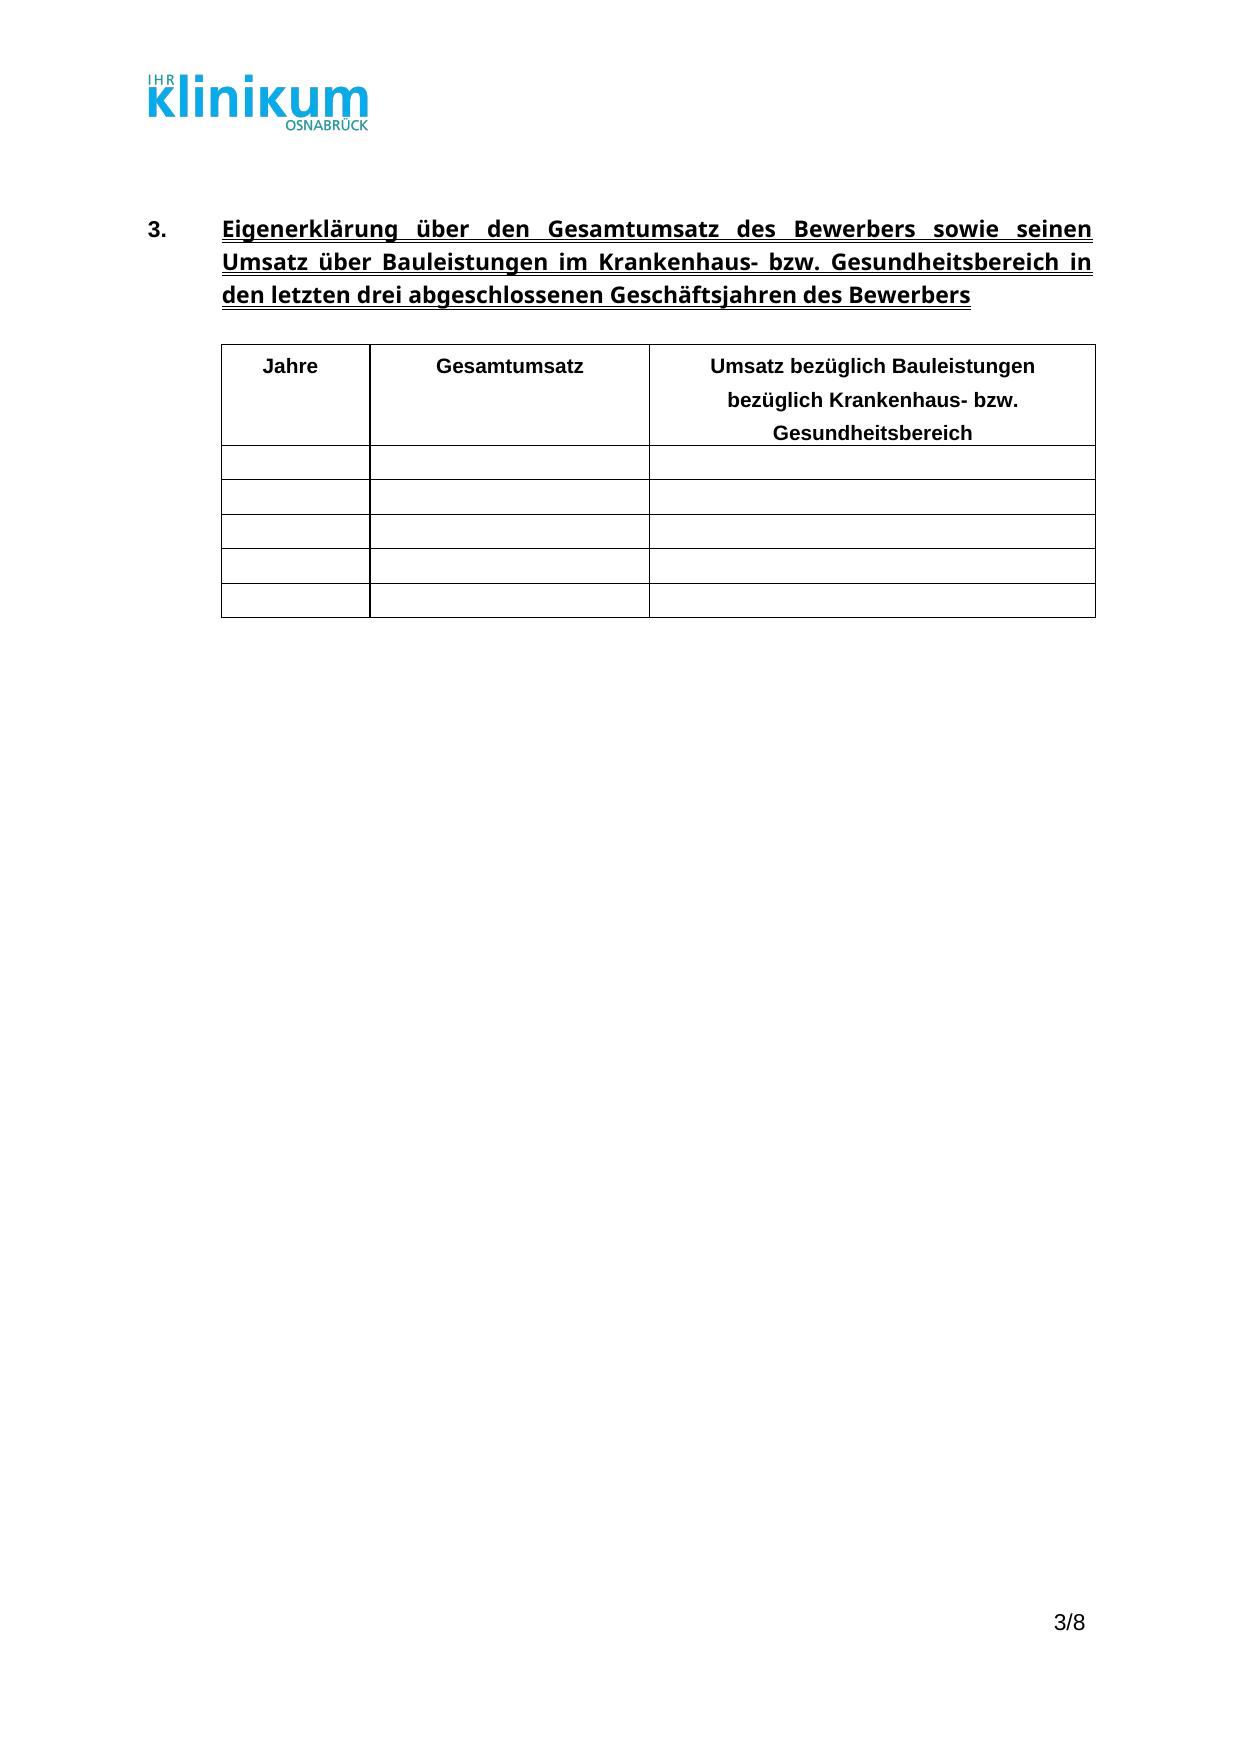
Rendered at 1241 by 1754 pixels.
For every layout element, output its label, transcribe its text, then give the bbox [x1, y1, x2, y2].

table_header Jahre [222, 345, 369, 445]
table_cell [222, 480, 369, 514]
table_cell [371, 549, 649, 582]
table_cell [222, 549, 369, 582]
table_cell [650, 584, 1095, 617]
table_cell [371, 480, 649, 514]
table_cell [650, 515, 1095, 548]
table_cell [371, 446, 649, 479]
table_header Gesamtumsatz [371, 345, 649, 445]
table_cell [222, 584, 369, 617]
table_cell [371, 584, 649, 617]
table_cell [650, 480, 1095, 514]
list Eigenerklärung über den Gesamtumsatz des Bewerbers sowie seinen Umsatz über Bauleistungen im Krankenhaus- bzw. Gesundheitsbereich in den letzten drei abgeschlossenen Geschäftsjahren des Bewerbers [148, 211, 1092, 311]
table_cell [650, 446, 1095, 479]
picture [147, 73, 370, 132]
table_cell [371, 515, 649, 548]
table_cell [222, 515, 369, 548]
table_cell [650, 549, 1095, 582]
table_cell [222, 446, 369, 479]
table_header Umsatz bezüglich Bauleistungen bezüglich Krankenhaus- bzw. Gesundheitsbereich [650, 345, 1095, 445]
